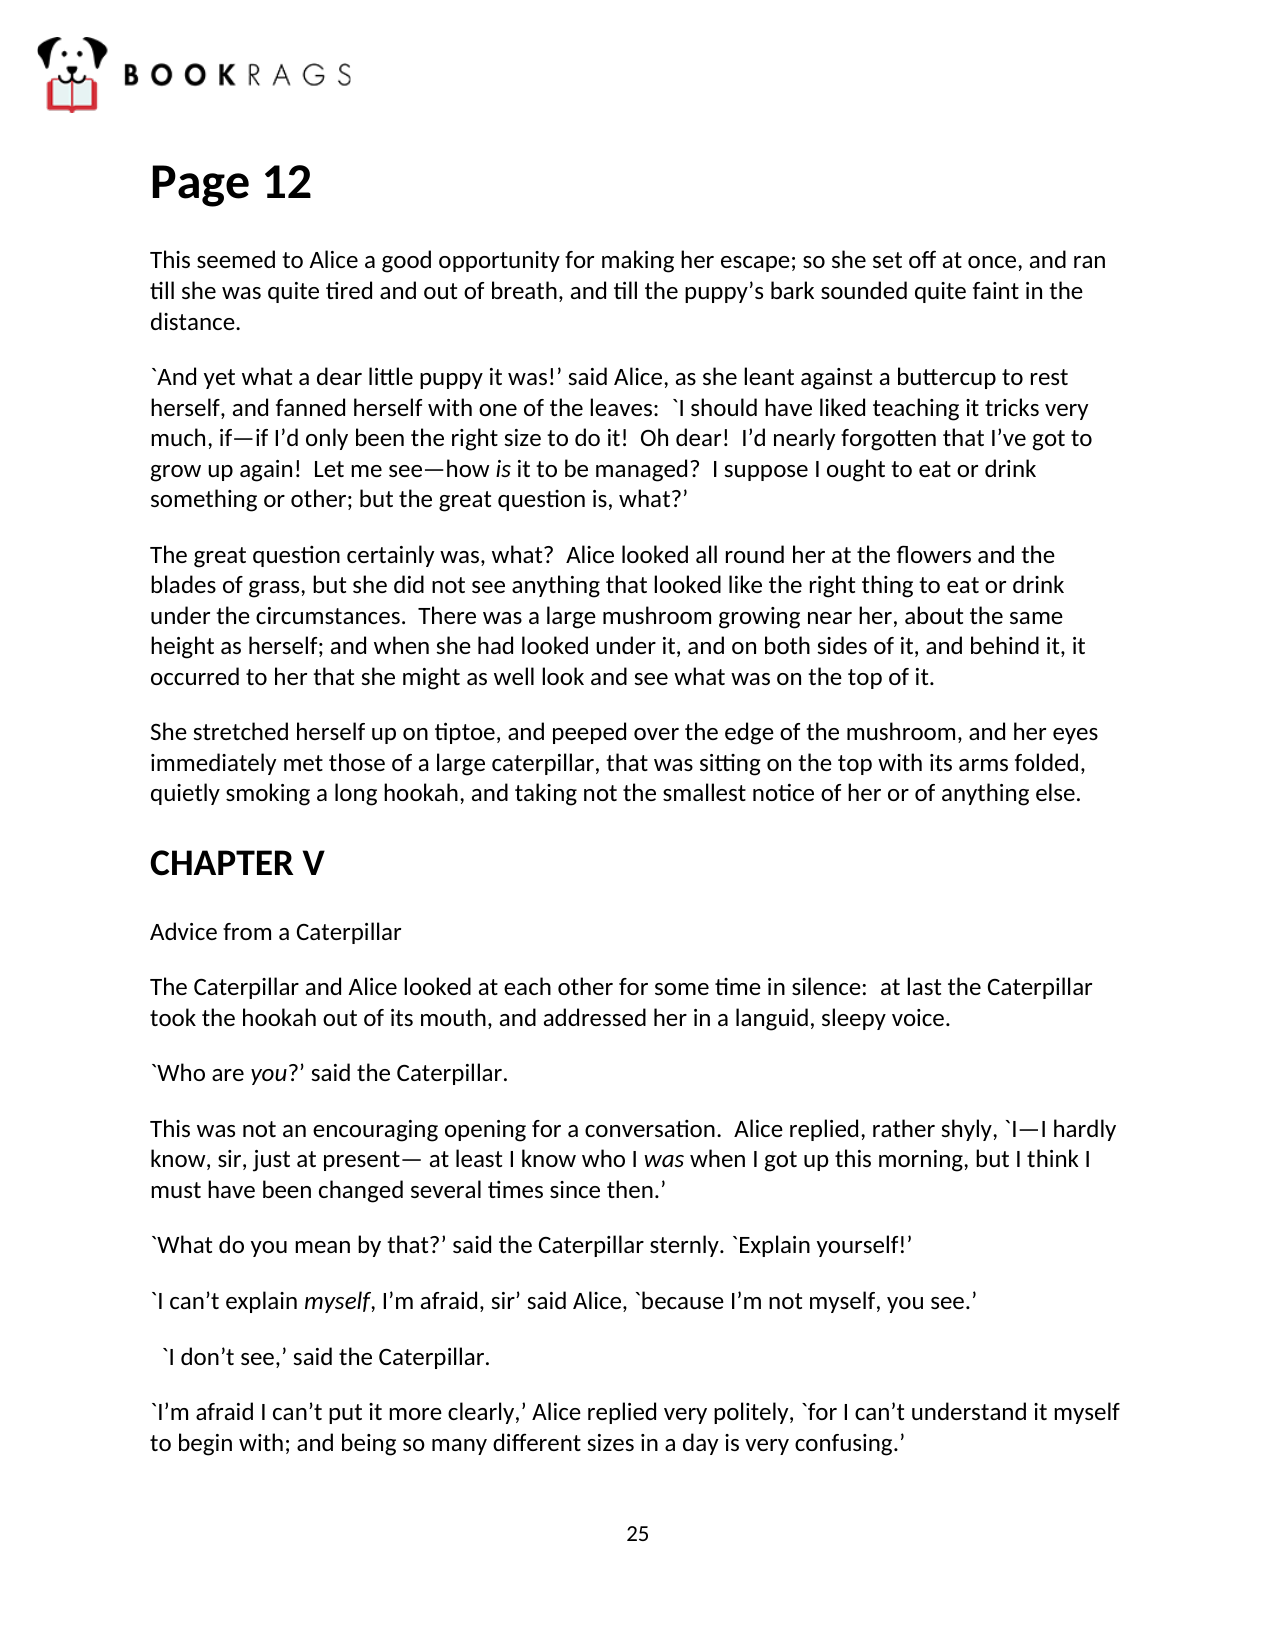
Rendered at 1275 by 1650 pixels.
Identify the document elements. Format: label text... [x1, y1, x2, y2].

text CHAPTER V [150, 839, 1125, 885]
text Page 12 [150, 150, 1125, 211]
text Advice from a Caterpillar [150, 916, 1125, 947]
text `I’m afraid I can’t put it more clearly,’ Alice replied very politely, `for I can’t understand it myself to begin with; and being so many different sizes in a day is very confusing.’ [150, 1396, 1125, 1457]
text `What do you mean by that?’ said the Caterpillar sternly. `Explain yourself!’ [150, 1230, 1125, 1260]
picture [37, 37, 351, 113]
text This seemed to Alice a good opportunity for making her escape; so she set off at once, and ran till she was quite tired and out of breath, and till the puppy’s bark sounded quite faint in the distance. [150, 244, 1125, 336]
text This was not an encouraging opening for a conversation. Alice replied, rather shyly, `I—­I hardly know, sir, just at present—­ at least I know who I was when I got up this morning, but I think I must have been changed several times since then.’ [150, 1113, 1125, 1205]
text The Caterpillar and Alice looked at each other for some time in silence: at last the Caterpillar took the hookah out of its mouth, and addressed her in a languid, sleepy voice. [150, 972, 1125, 1033]
text She stretched herself up on tiptoe, and peeped over the edge of the mushroom, and her eyes immediately met those of a large caterpillar, that was sitting on the top with its arms folded, quietly smoking a long hookah, and taking not the smallest notice of her or of anything else. [150, 716, 1125, 808]
text `I don’t see,’ said the Caterpillar. [150, 1341, 1125, 1371]
text The great question certainly was, what? Alice looked all round her at the flowers and the blades of grass, but she did not see anything that looked like the right thing to eat or drink under the circumstances. There was a large mushroom growing near her, about the same height as herself; and when she had looked under it, and on both sides of it, and behind it, it occurred to her that she might as well look and see what was on the top of it. [150, 539, 1125, 691]
text `And yet what a dear little puppy it was!’ said Alice, as she leant against a buttercup to rest herself, and fanned herself with one of the leaves: `I should have liked teaching it tricks very much, if—­if I’d only been the right size to do it! Oh dear! I’d nearly forgotten that I’ve got to grow up again! Let me see—­how is it to be managed? I suppose I ought to eat or drink something or other; but the great question is, what?’ [150, 361, 1125, 514]
text `Who are you?’ said the Caterpillar. [150, 1058, 1125, 1088]
text `I can’t explain myself, I’m afraid, sir’ said Alice, `because I’m not myself, you see.’ [150, 1285, 1125, 1316]
